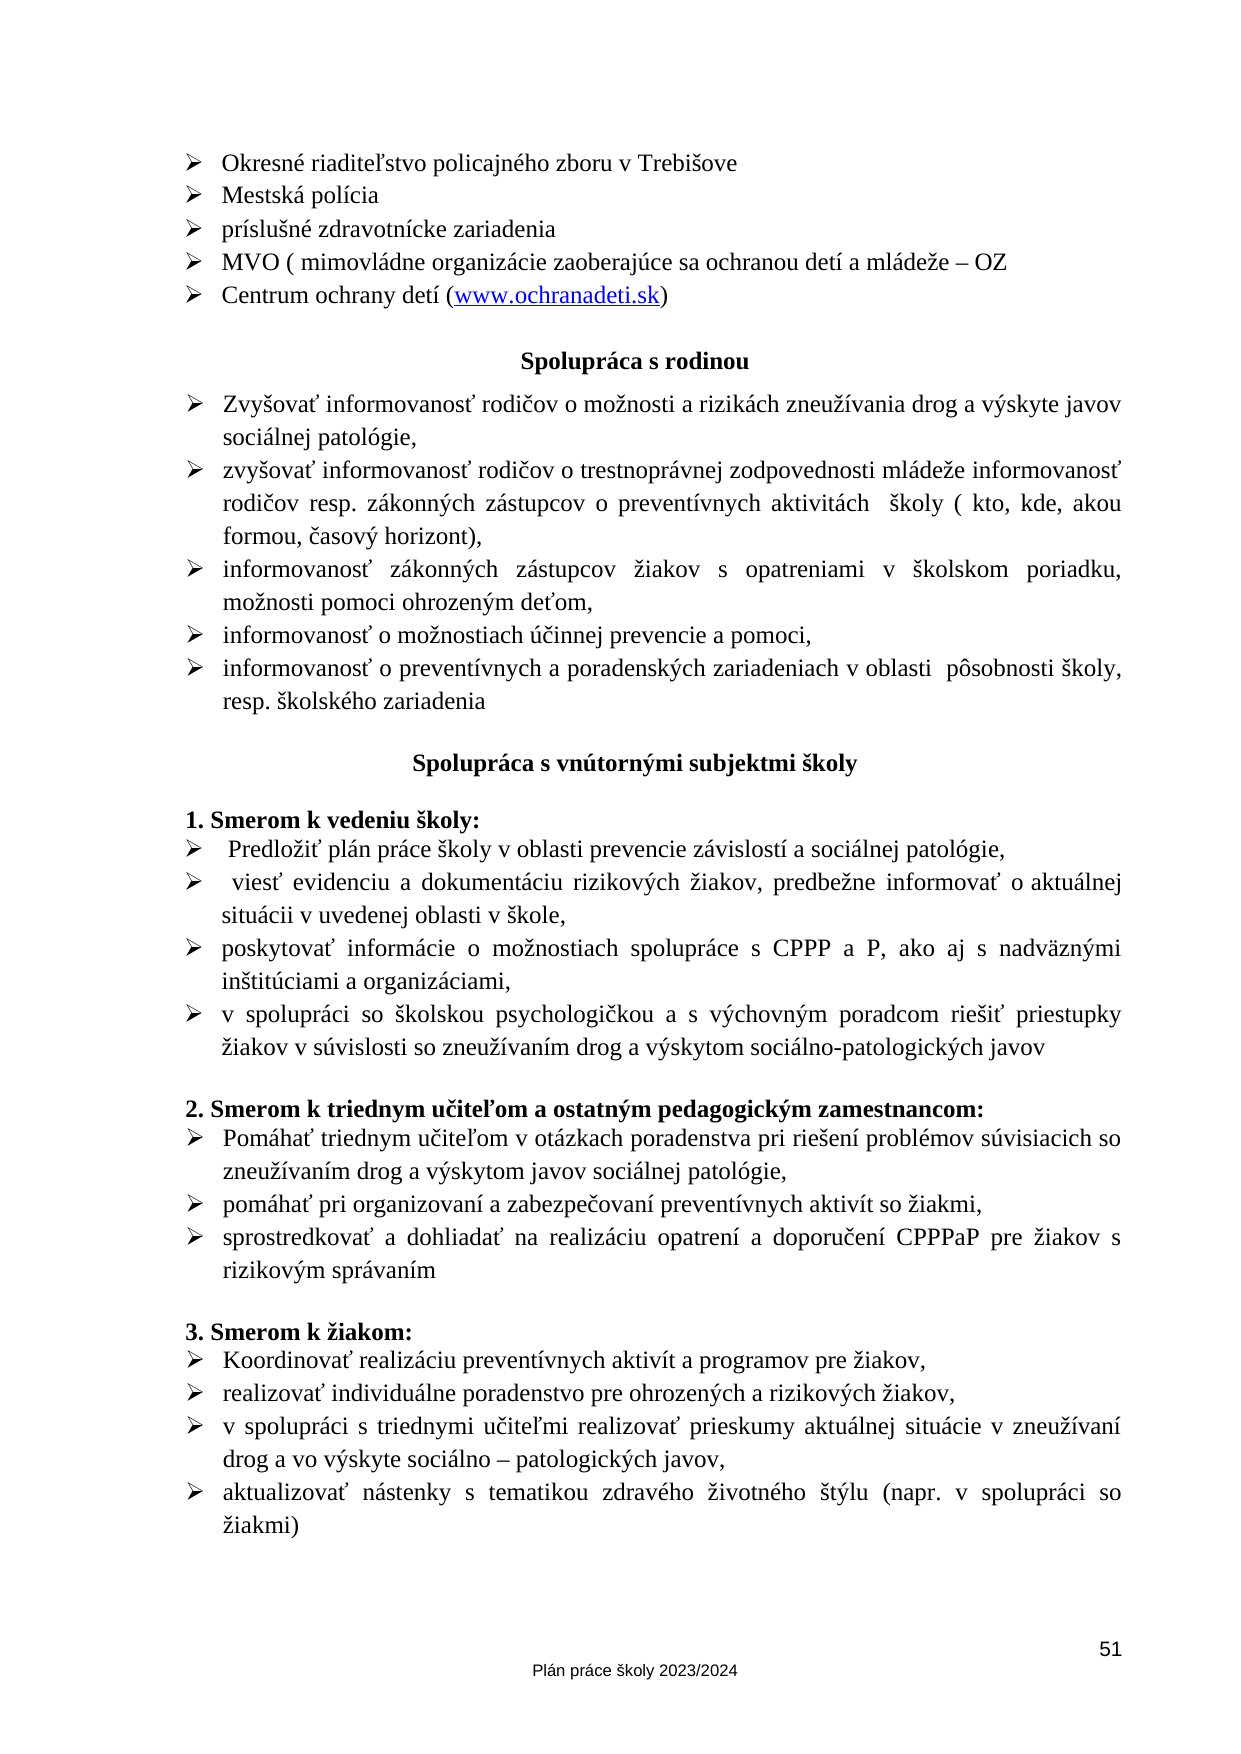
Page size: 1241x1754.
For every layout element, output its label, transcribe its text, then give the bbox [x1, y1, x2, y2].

list poskytovať informácie o možnostiach spolupráce s CPPP a P, ako aj s nadväznými inštitúciami a organizáciami, [184, 933, 1122, 995]
list MVO ( mimovládne organizácie zaoberajúce sa ochranou detí a mládeže – OZ [184, 247, 1122, 275]
list Okresné riaditeľstvo policajného zboru v Trebišove [184, 148, 1122, 176]
list príslušné zdravotnícke zariadenia [184, 214, 1122, 242]
text Spolupráca s vnútornými subjektmi školy [148, 748, 1122, 777]
list v spolupráci s triednymi učiteľmi realizovať prieskumy aktuálnej situácie v zneužívaní drog a vo výskyte sociálno – patologických javov, [185, 1411, 1122, 1473]
list Zvyšovať informovanosť rodičov o možnosti a rizikách zneužívania drog a výskyte javov sociálnej patológie, [185, 389, 1122, 451]
list informovanosť o možnostiach účinnej prevencie a pomoci, [185, 620, 1122, 649]
list aktualizovať nástenky s tematikou zdravého životného štýlu (napr. v spolupráci so žiakmi) [185, 1477, 1122, 1539]
list Centrum ochrany detí (www.ochranadeti.sk) [184, 280, 1122, 308]
list informovanosť o preventívnych a poradenských zariadeniach v oblasti pôsobnosti školy, resp. školského zariadenia [185, 653, 1122, 715]
text Spolupráca s rodinou [148, 346, 1122, 374]
text 1. Smerom k vedeniu školy: [148, 805, 1122, 834]
list v spolupráci so školskou psychologičkou a s výchovným poradcom riešiť priestupky žiakov v súvislosti so zneužívaním drog a výskytom sociálno-patologických javov [184, 999, 1122, 1061]
list zvyšovať informovanosť rodičov o trestnoprávnej zodpovednosti mládeže informovanosť rodičov resp. zákonných zástupcov o preventívnych aktivitách školy ( kto, kde, akou formou, časový horizont), [185, 455, 1122, 550]
list viesť evidenciu a dokumentáciu rizikových žiakov, predbežne informovať o aktuálnej situácii v uvedenej oblasti v škole, [184, 867, 1122, 929]
list Mestská polícia [184, 181, 1122, 209]
text 3. Smerom k žiakom: [148, 1317, 1122, 1345]
list informovanosť zákonných zástupcov žiakov s opatreniami v školskom poriadku, možnosti pomoci ohrozeným deťom, [185, 554, 1122, 616]
list Pomáhať triednym učiteľom v otázkach poradenstva pri riešení problémov súvisiacich so zneužívaním drog a výskytom javov sociálnej patológie, [185, 1123, 1122, 1184]
list realizovať individuálne poradenstvo pre ohrozených a rizikových žiakov, [185, 1378, 1122, 1407]
text 2. Smerom k triednym učiteľom a ostatným pedagogickým zamestnancom: [148, 1094, 1122, 1123]
list sprostredkovať a dohliadať na realizáciu opatrení a doporučení CPPPaP pre žiakov s rizikovým správaním [185, 1222, 1122, 1283]
list Predložiť plán práce školy v oblasti prevencie závislostí a sociálnej patológie, [184, 834, 1122, 863]
list Koordinovať realizáciu preventívnych aktivít a programov pre žiakov, [185, 1345, 1122, 1374]
list pomáhať pri organizovaní a zabezpečovaní preventívnych aktivít so žiakmi, [185, 1189, 1122, 1217]
